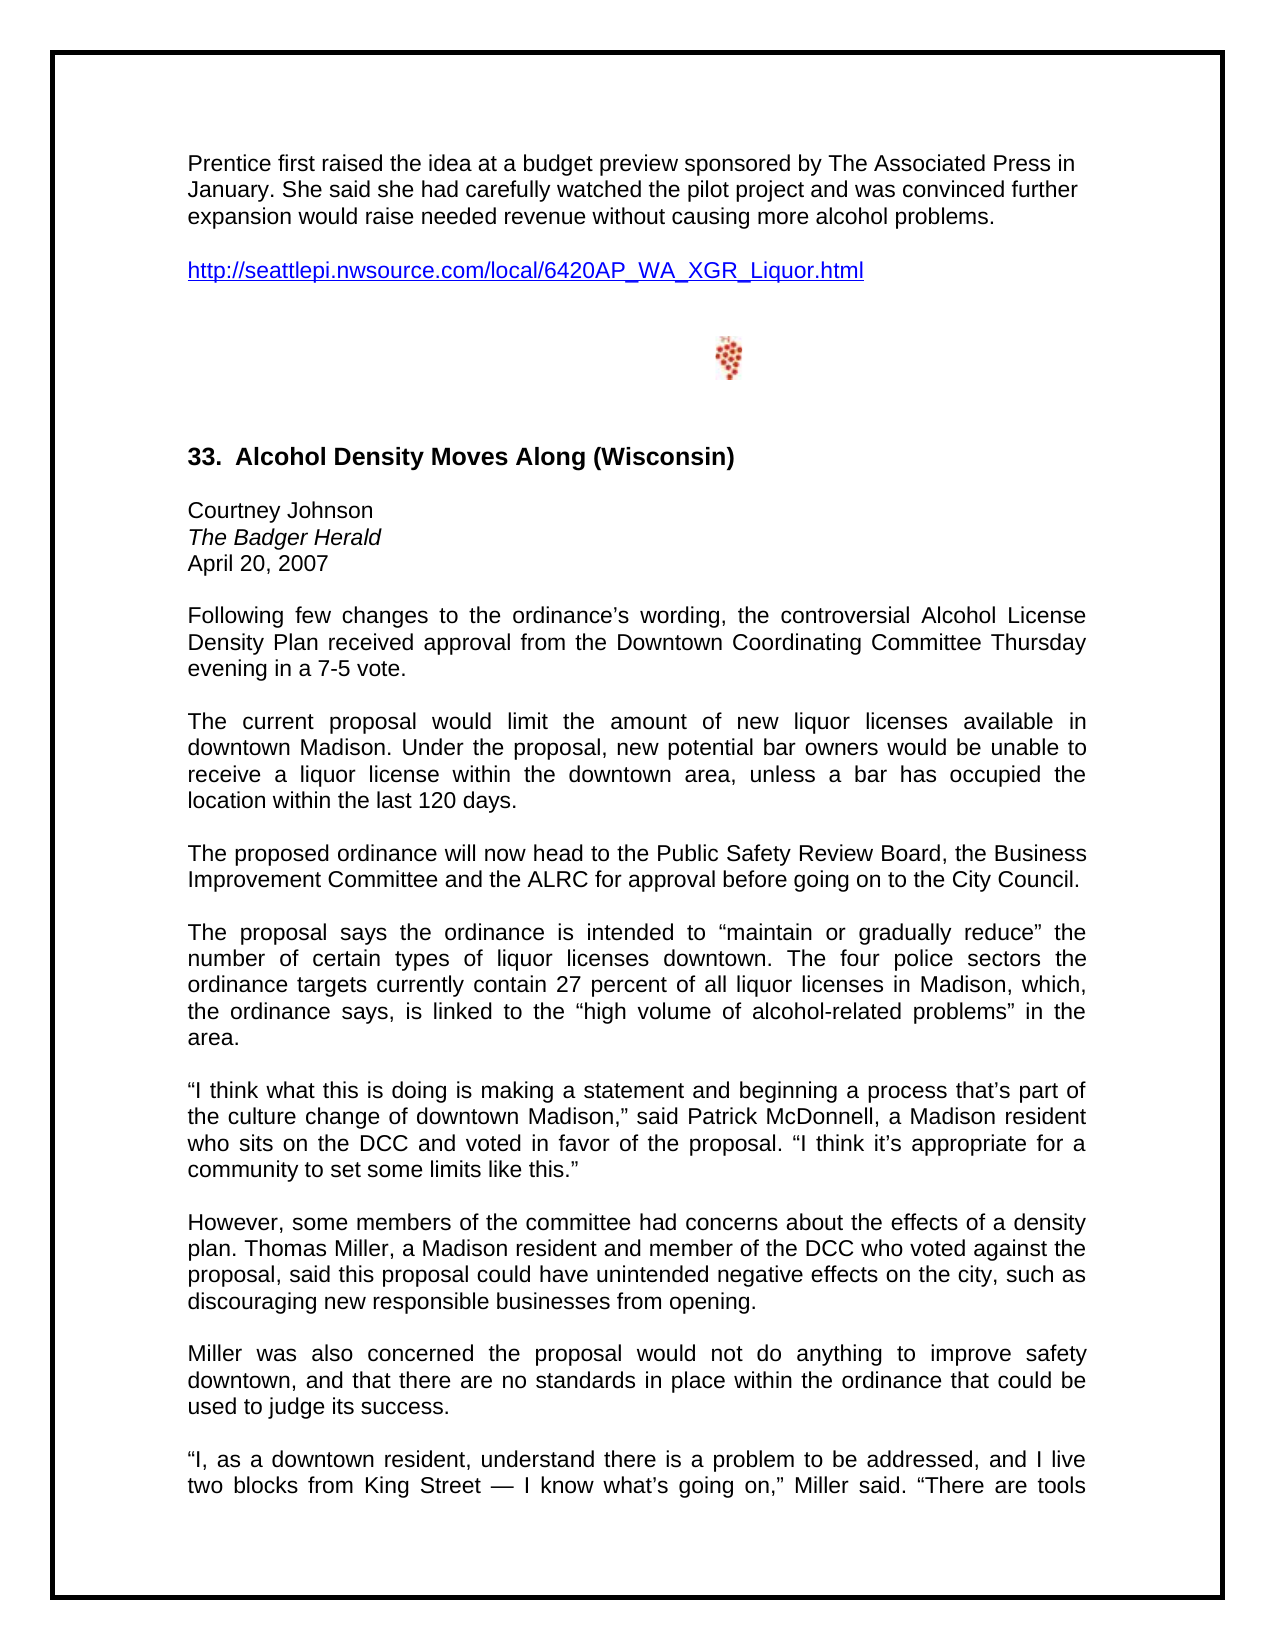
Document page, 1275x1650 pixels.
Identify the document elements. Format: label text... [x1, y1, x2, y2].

text Miller was also concerned the proposal would not do anything to improve safety downtown, and that there are no standards in place within the ordinance that could be used to judge its success. [187, 1340, 1087, 1419]
text April 20, 2007 [187, 550, 1087, 576]
picture [715, 336, 743, 380]
text Prentice first raised the idea at a budget preview sponsored by The Associated Press in January. She said she had carefully watched the pilot project and was convinced further expansion would raise needed revenue without causing more alcohol problems. [187, 150, 1087, 257]
text “I think what this is doing is making a statement and beginning a process that’s part of the culture change of downtown ,” said Patrick McDonnell, a resident who sits on the DCC and voted in favor of the proposal. “I think it’s appropriate for a community to set some limits like this.” [187, 1077, 1087, 1182]
text Following few changes to the ordinance’s wording, the controversial Alcohol License Density Plan received approval from the Downtown Coordinating Committee Thursday evening in a 7-5 vote. [187, 602, 1087, 682]
text http://seattlepi.nwsource.com/local/6420AP_WA_XGR_Liquor.html [187, 257, 1087, 284]
text The proposed ordinance will now head to the Public Safety Review Board, the Business Improvement Committee and the ALRC for approval before going on to the City Council. [187, 840, 1087, 892]
text 33. Alcohol Density Moves Along () [187, 284, 1087, 471]
text The proposal says the ordinance is intended to “maintain or gradually reduce” the number of certain types of liquor licenses downtown. The four police sectors the ordinance targets currently contain 27 percent of all liquor licenses in , which, the ordinance says, is linked to the “high volume of alcohol-related problems” in the area. [187, 919, 1087, 1051]
text Courtney Johnson The Badger Herald [187, 497, 1087, 550]
text The current proposal would limit the amount of new liquor licenses available in downtown . Under the proposal, new potential bar owners would be unable to receive a liquor license within the downtown area, unless a bar has occupied the location within the last 120 days. [187, 708, 1087, 813]
text However, some members of the committee had concerns about the effects of a density plan. Thomas Miller, a resident and member of the DCC who voted against the proposal, said this proposal could have unintended negative effects on the city, such as discouraging new responsible businesses from opening. [187, 1209, 1087, 1314]
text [187, 1446, 1087, 1498]
